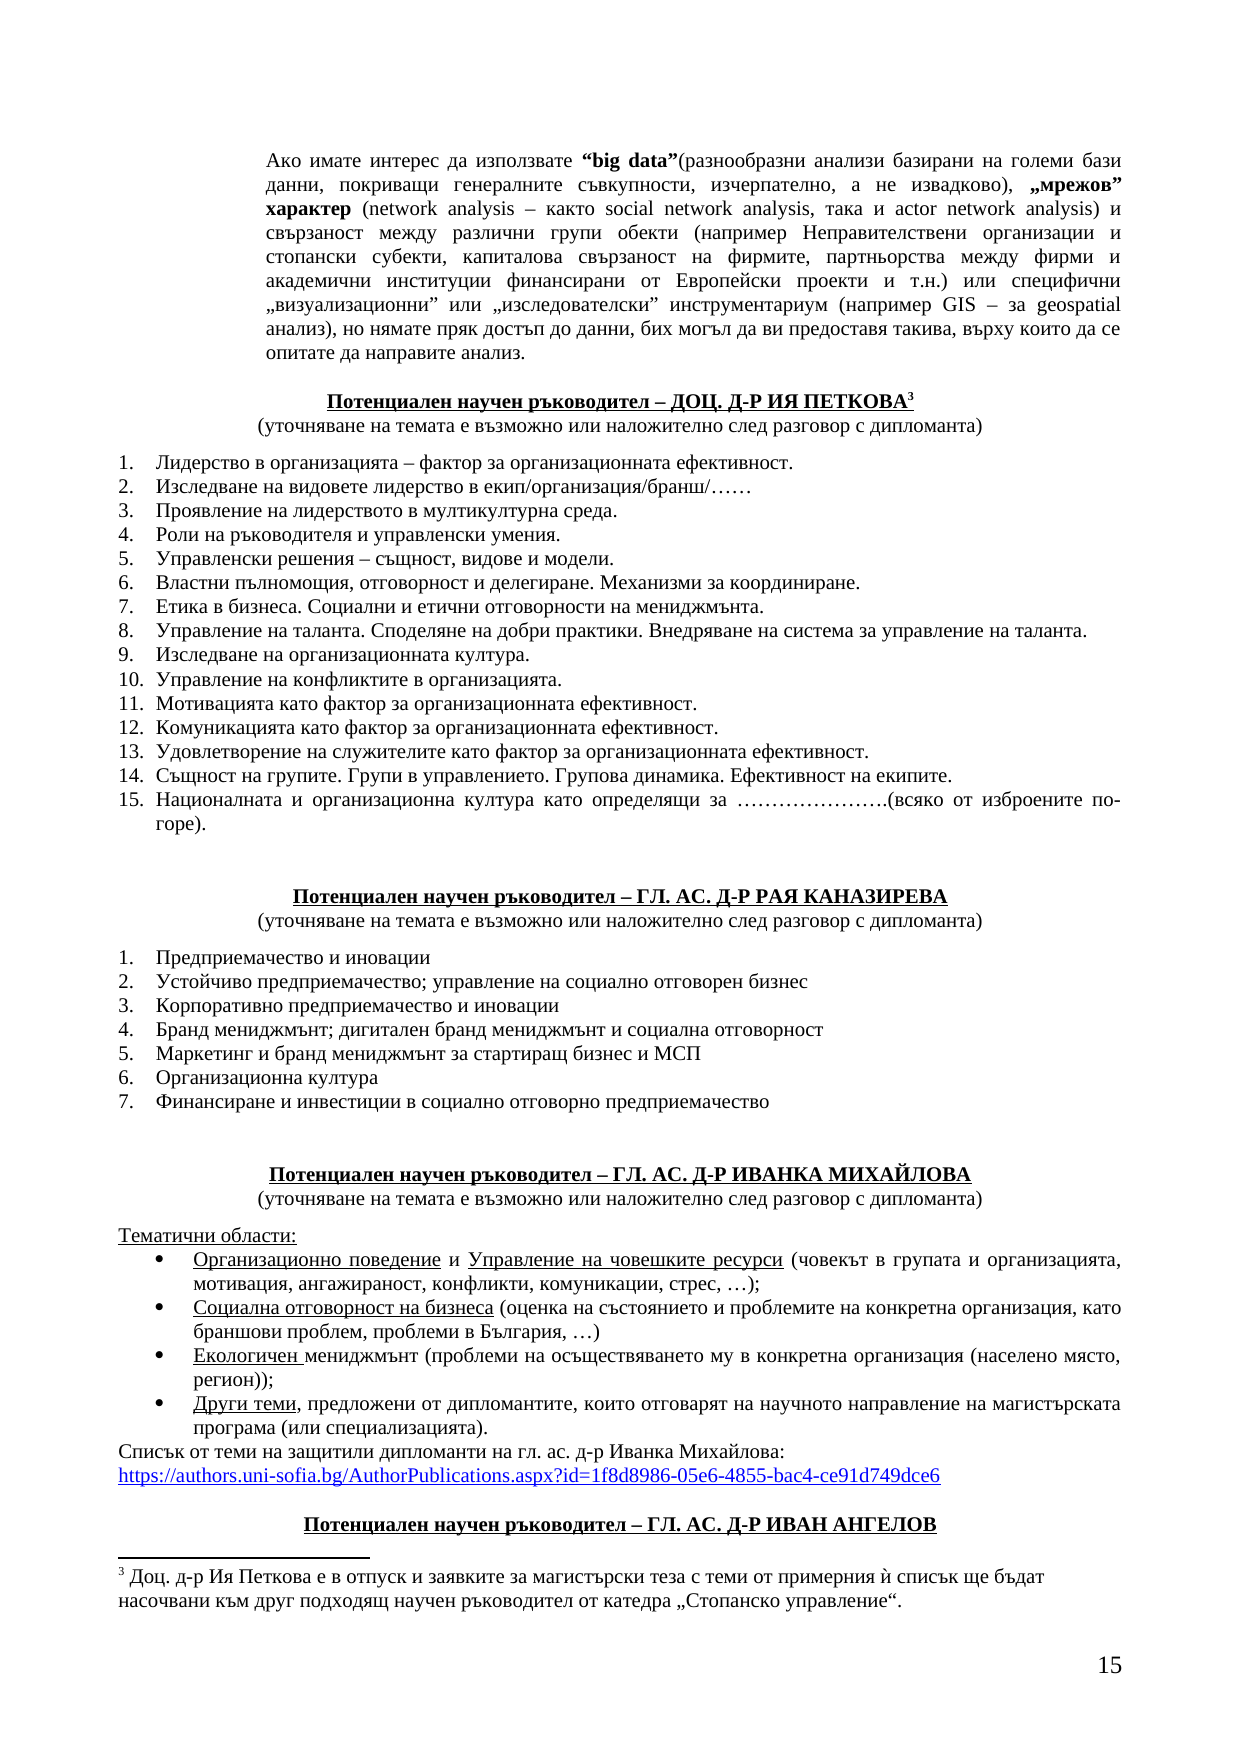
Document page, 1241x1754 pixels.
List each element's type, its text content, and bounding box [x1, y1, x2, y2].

list Управление на таланта. Споделяне на добри практики. Внедряване на система за управление на таланта. [118, 618, 1122, 642]
text (уточняване на темата е възможно или наложително след разговор с дипломанта) [118, 1186, 1122, 1210]
list Изследване на организационната култура. [118, 642, 1122, 666]
text (уточняване на темата е възможно или наложително след разговор с дипломанта) [118, 413, 1122, 437]
list Изследване на видовете лидерство в екип/организация/бранш/…… [118, 474, 1122, 498]
list Етика в бизнеса. Социални и етични отговорности на мениджмънта. [118, 594, 1122, 618]
text Потенциален научен ръководител – ГЛ. АС. Д-Р ИВАНКА МИХАЙЛОВА [118, 1162, 1122, 1186]
list Устойчиво предприемачество; управление на социално отговорен бизнес [118, 969, 1122, 993]
list Финансиране и инвестиции в социално отговорно предприемачество [118, 1089, 1122, 1113]
list Удовлетворение на служителите като фактор за организационната ефективност. [118, 739, 1122, 763]
list Екологичен мениджмънт (проблеми на осъществяването му в конкретна организация (населено място, регион)); [156, 1343, 1122, 1391]
list Организационна култура [118, 1065, 1122, 1089]
list Същност на групите. Групи в управлението. Групова динамика. Ефективност на екипите. [118, 763, 1122, 787]
text Потенциален научен ръководител – ГЛ. АС. Д-Р ИВАН АНГЕЛОВ [118, 1512, 1122, 1536]
list Организационно поведение и Управление на човешките ресурси (човекът в групата и организацията, мотивация, ангажираност, конфликти, комуникации, стрес, …); [156, 1247, 1122, 1295]
text (уточняване на темата е възможно или наложително след разговор с дипломанта) [118, 908, 1122, 932]
list Проявление на лидерството в мултикултурна среда. [118, 498, 1122, 522]
text Ако имате интерес да използвате “big data”(разнообразни анализи базирани на големи бази данни, покриващи генералните съвкупности, изчерпателно, а не извадково), „мрежов” характер (network analysis – както social network analysis, така и actor network analysis) и свързаност между различни групи обекти (например Неправителствени организации и стопански субекти, капиталова свързаност на фирмите, партньорства между фирми и академични институции финансирани от Европейски проекти и т.н.) или специфични „визуализационни” или „изследователски” инструментариум (например GIS – за geospatial анализ), но нямате пряк достъп до данни, бих могъл да ви предоставя такива, върху които да се опитате да направите анализ. [266, 148, 1122, 364]
list Националната и организационна култура като определящи за ………………….(всяко от изброените по-горе). [118, 787, 1122, 835]
list Властни пълномощия, отговорност и делегиране. Механизми за координиране. [118, 570, 1122, 594]
list Роли на ръководителя и управленски умения. [118, 522, 1122, 546]
list Социална отговорност на бизнеса (оценка на състоянието и проблемите на конкретна организация, като браншови проблем, проблеми в България, …) [156, 1295, 1122, 1343]
list Лидерство в организацията – фактор за организационната ефективност. [118, 450, 1122, 474]
text Потенциален научен ръководител – ДОЦ. Д-Р ИЯ ПЕТКОВА [118, 389, 1122, 413]
list Бранд мениджмънт; дигитален бранд мениджмънт и социална отговорност [118, 1017, 1122, 1041]
text Потенциален научен ръководител – ГЛ. АС. Д-Р РАЯ КАНАЗИРЕВА [118, 884, 1122, 908]
list Корпоративно предприемачество и иновации [118, 993, 1122, 1017]
list Маркетинг и бранд мениджмънт за стартиращ бизнес и МСП [118, 1041, 1122, 1065]
text https://authors.uni-sofia.bg/AuthorPublications.aspx?id=1f8d8986-05e6-4855-bac4-ce91d749dce6 [118, 1463, 1122, 1487]
list Мотивацията като фактор за организационната ефективност. [118, 691, 1122, 714]
text Тематични области: [118, 1223, 1122, 1247]
list Други теми, предложени от дипломантите, които отговарят на научното направление на магистърската програма (или специализацията). [156, 1391, 1122, 1439]
list Управленски решения – същност, видове и модели. [118, 546, 1122, 570]
list Комуникацията като фактор за организационната ефективност. [118, 714, 1122, 739]
text Списък от теми на защитили дипломанти на гл. ас. д-р Иванка Михайлова: [118, 1439, 1122, 1463]
list Управление на конфликтите в организацията. [118, 666, 1122, 691]
list Предприемачество и иновации [118, 944, 1122, 969]
